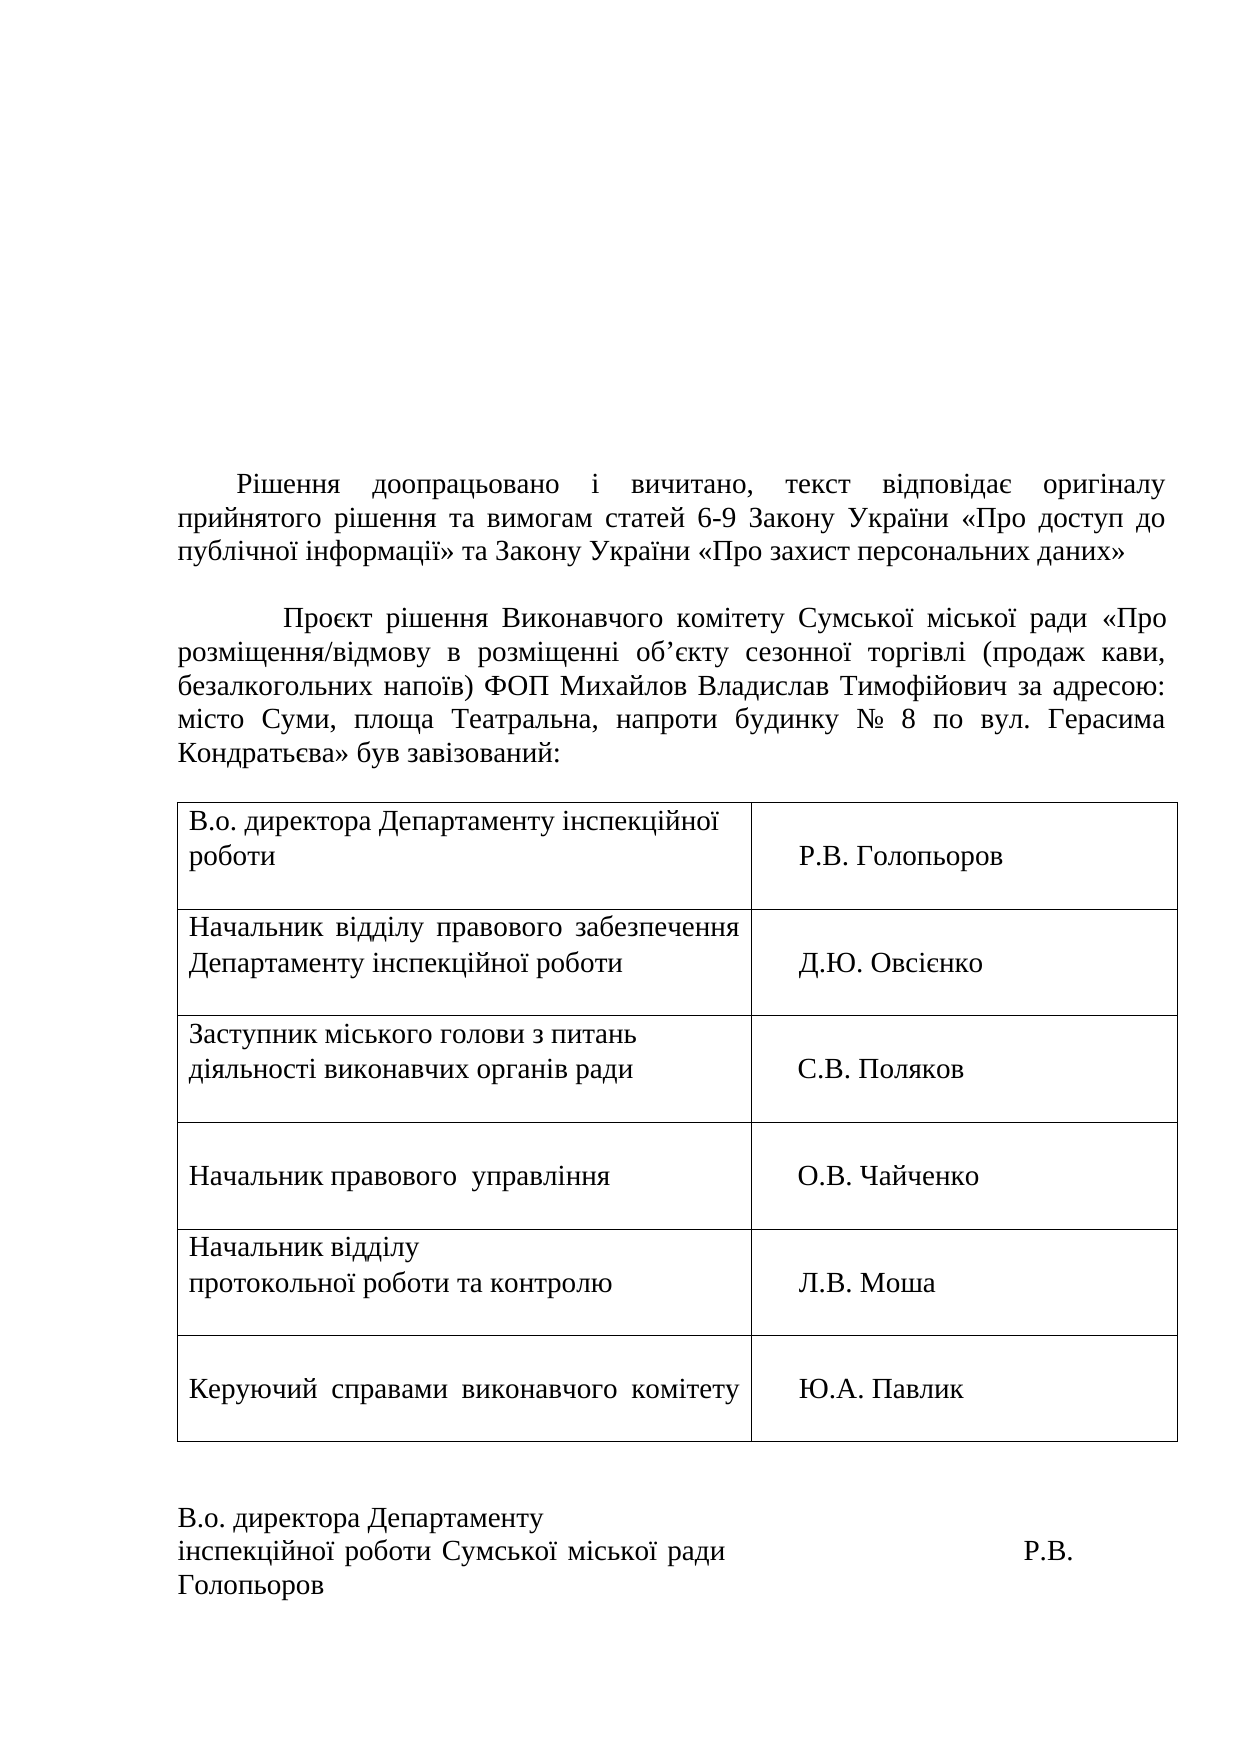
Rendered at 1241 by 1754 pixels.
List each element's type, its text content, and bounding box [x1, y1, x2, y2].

text Рішення доопрацьовано і вичитано, текст відповідає оригіналу прийнятого рішення та вимогам статей 6-9 Закону України «Про доступ до публічної інформації» та Закону України «Про захист персональних даних» [177, 466, 1167, 567]
text В.о. директора Департаменту [177, 1500, 1078, 1533]
table_cell Керуючий справами виконавчого комітету [178, 1336, 751, 1441]
text Проєкт рішення Виконавчого комітету Сумської міської ради «Про розміщення/відмову в розміщенні об’єкту сезонної торгівлі (продаж кави, безалкогольних напоїв) ФОП Михайлов Владислав Тимофійович за адресою: місто Суми, площа Театральна, напроти будинку № 8 по вул. Герасима Кондратьєва» був завізований: [177, 601, 1167, 768]
table_cell Начальник правового управління [178, 1123, 751, 1228]
table_cell Начальник відділу протокольної роботи та контролю [178, 1230, 751, 1335]
table_cell Ю.А. Павлик [752, 1336, 1177, 1441]
table_cell С.В. Поляков [752, 1016, 1177, 1122]
table_header В.о. директора Департаменту інспекційної роботи [178, 803, 751, 908]
table_cell О.В. Чайченко [752, 1123, 1177, 1228]
table_header Р.В. Голопьоров [752, 803, 1177, 908]
table_cell Л.В. Моша [752, 1230, 1177, 1335]
text інспекційної роботи Сумської міської ради Р.В. Голопьоров [177, 1533, 1078, 1600]
table_cell Д.Ю. Овсієнко [752, 910, 1177, 1015]
table_cell Начальник відділу правового забезпечення Департаменту інспекційної роботи [178, 910, 751, 1015]
table_cell Заступник міського голови з питань діяльності виконавчих органів ради [178, 1016, 751, 1122]
